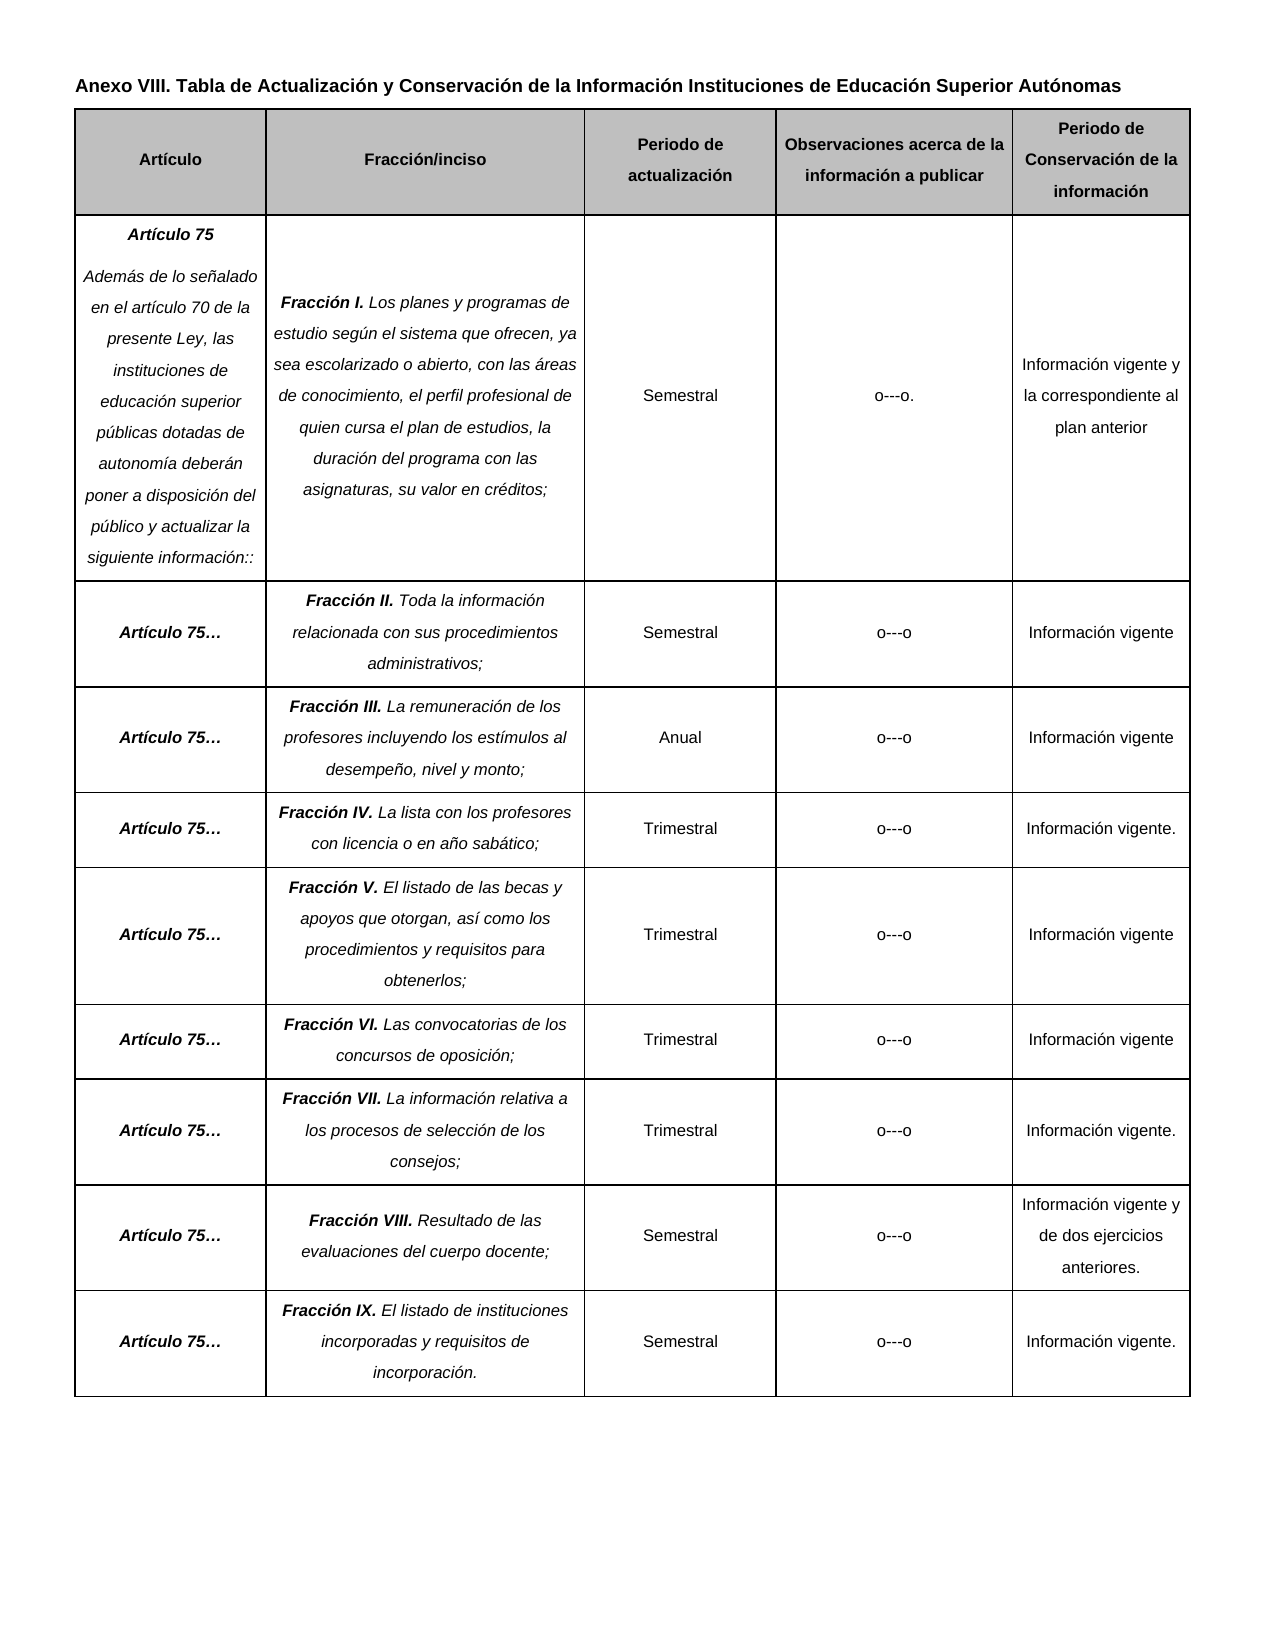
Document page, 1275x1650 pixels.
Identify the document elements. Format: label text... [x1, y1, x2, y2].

table_header Observaciones acerca de la información a publicar [777, 110, 1012, 214]
table_cell Información vigente y la correspondiente al plan anterior [1013, 216, 1189, 580]
table_header Artículo [76, 110, 265, 214]
table_cell Información vigente. [1013, 793, 1189, 866]
table_cell Fracción V. El listado de las becas y apoyos que otorgan, así como los procedimientos y requisitos para obtenerlos; [267, 868, 584, 1003]
table_cell Semestral [585, 216, 775, 580]
table_cell Información vigente [1013, 1005, 1189, 1078]
table_cell o---o [777, 1291, 1012, 1396]
table_cell Artículo 75 Además de lo señalado en el artículo 70 de la presente Ley, las instituciones de educación superior públicas dotadas de autonomía deberán poner a disposición del público y actualizar la siguiente información:: [76, 216, 265, 580]
table_header Periodo de Conservación de la información [1013, 110, 1189, 214]
table_cell Fracción IX. El listado de instituciones incorporadas y requisitos de incorporación. [267, 1291, 584, 1396]
table_cell Artículo 75… [76, 582, 265, 686]
table_cell o---o [777, 793, 1012, 866]
table_cell Trimestral [585, 1005, 775, 1078]
table_cell Artículo 75… [76, 1291, 265, 1396]
table_cell o---o [777, 868, 1012, 1003]
text Anexo VIII. Tabla de Actualización y Conservación de la Información Instituciones de Educación Superior Autónomas [75, 75, 1200, 97]
table_cell Artículo 75… [76, 1005, 265, 1078]
table_cell Artículo 75… [76, 793, 265, 866]
table_cell Artículo 75… [76, 868, 265, 1003]
table_cell Artículo 75… [76, 1080, 265, 1184]
table_cell Información vigente [1013, 868, 1189, 1003]
table_cell Fracción I. Los planes y programas de estudio según el sistema que ofrecen, ya sea escolarizado o abierto, con las áreas de conocimiento, el perfil profesional de quien cursa el plan de estudios, la duración del programa con las asignaturas, su valor en créditos; [267, 216, 584, 580]
table_cell Anual [585, 688, 775, 792]
table_cell Fracción II. Toda la información relacionada con sus procedimientos administrativos; [267, 582, 584, 686]
table_cell Trimestral [585, 793, 775, 866]
table_cell Fracción IV. La lista con los profesores con licencia o en año sabático; [267, 793, 584, 866]
table_cell Fracción III. La remuneración de los profesores incluyendo los estímulos al desempeño, nivel y monto; [267, 688, 584, 792]
table_cell Semestral [585, 582, 775, 686]
table_cell Fracción VII. La información relativa a los procesos de selección de los consejos; [267, 1080, 584, 1184]
table_cell Trimestral [585, 868, 775, 1003]
table_cell o---o [777, 1186, 1012, 1290]
table_cell Artículo 75… [76, 1186, 265, 1290]
table_cell Artículo 75… [76, 688, 265, 792]
table_cell o---o [777, 582, 1012, 686]
table_cell o---o [777, 1005, 1012, 1078]
table_cell Fracción VI. Las convocatorias de los concursos de oposición; [267, 1005, 584, 1078]
table_cell Información vigente. [1013, 1291, 1189, 1396]
table_cell Información vigente [1013, 688, 1189, 792]
table_cell Semestral [585, 1291, 775, 1396]
table_header Periodo de actualización [585, 110, 775, 214]
table_cell Fracción VIII. Resultado de las evaluaciones del cuerpo docente; [267, 1186, 584, 1290]
table_cell Información vigente. [1013, 1080, 1189, 1184]
table_cell o---o. [777, 216, 1012, 580]
table_cell Semestral [585, 1186, 775, 1290]
table_cell Trimestral [585, 1080, 775, 1184]
table_cell o---o [777, 688, 1012, 792]
table_cell o---o [777, 1080, 1012, 1184]
table_header Fracción/inciso [267, 110, 584, 214]
table_cell Información vigente y de dos ejercicios anteriores. [1013, 1186, 1189, 1290]
table_cell Información vigente [1013, 582, 1189, 686]
